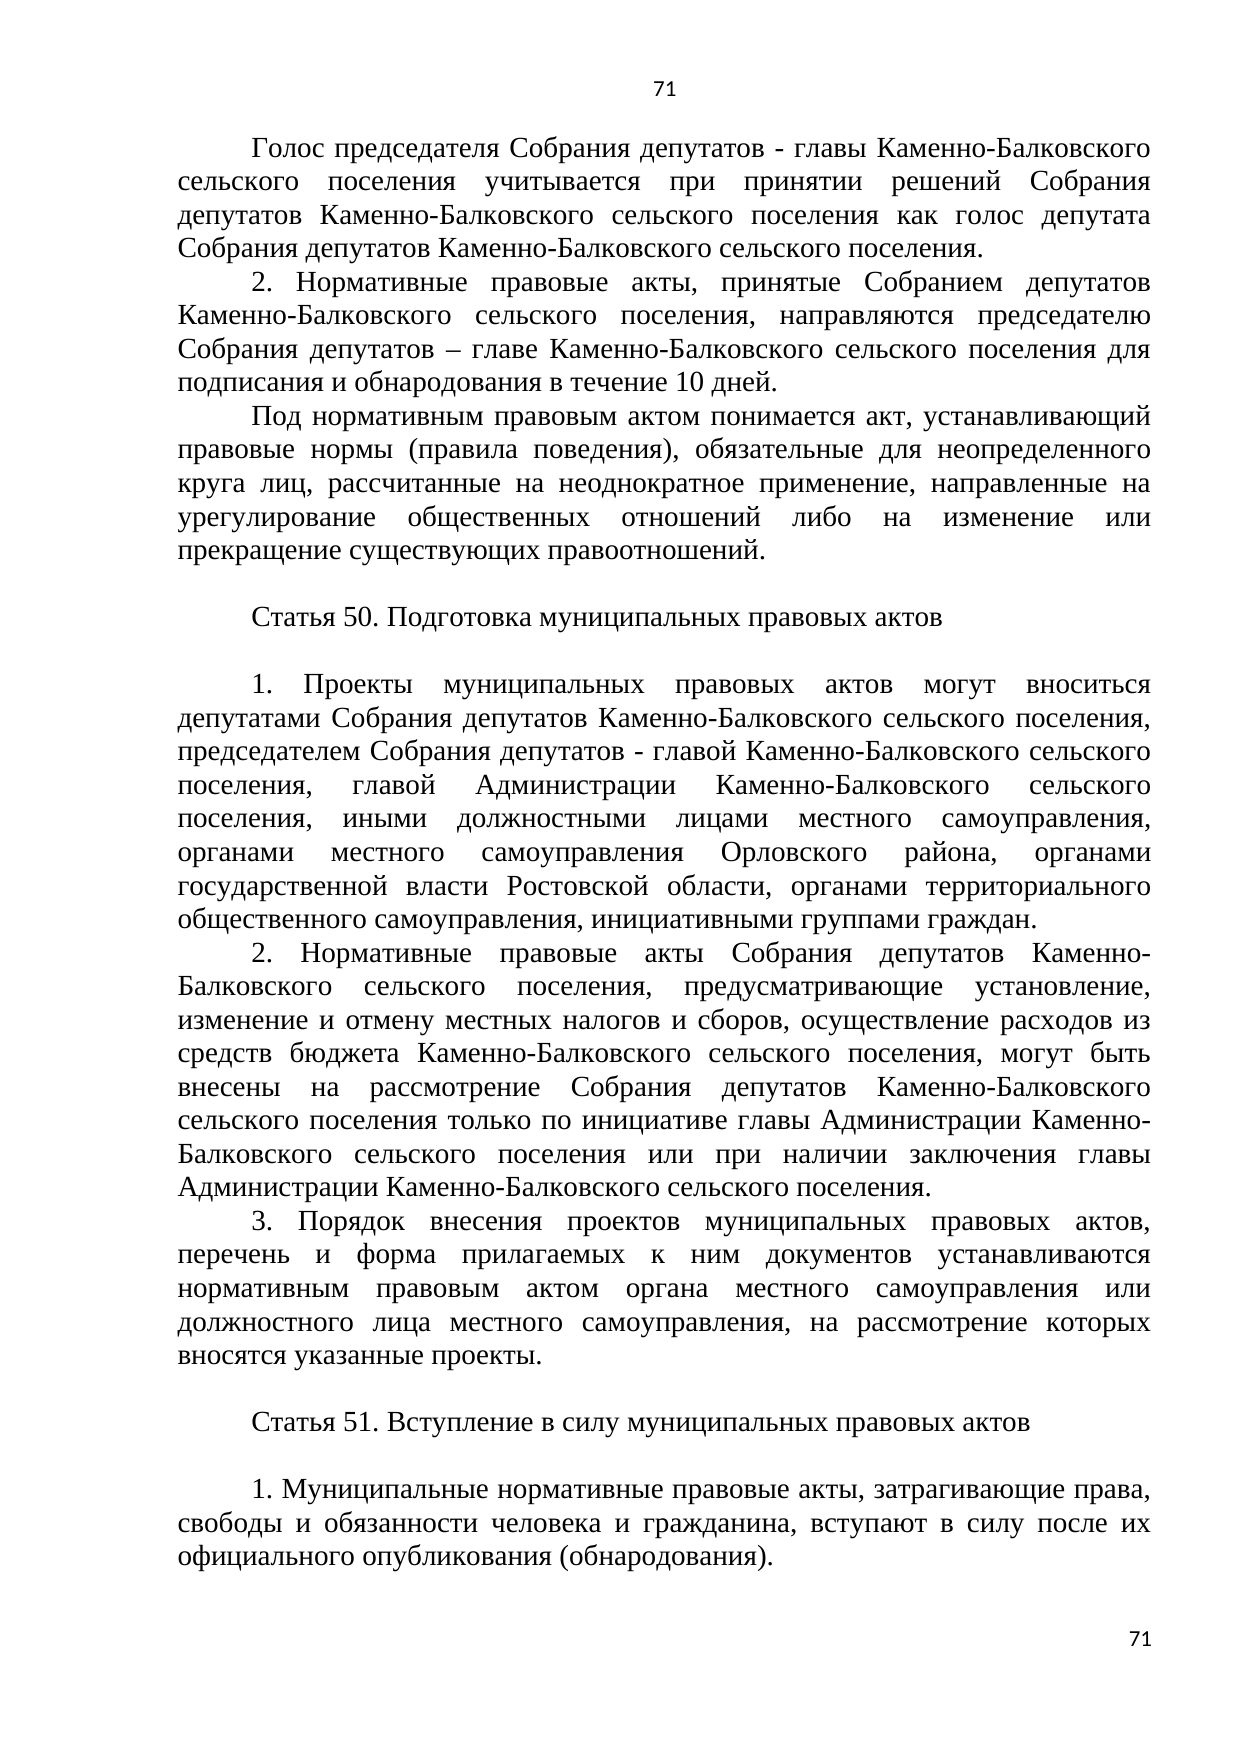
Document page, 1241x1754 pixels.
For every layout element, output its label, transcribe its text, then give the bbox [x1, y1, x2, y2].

text Голос председателя Собрания депутатов - главы Каменно-Балковского сельского поселения учитывается при принятии решений Собрания депутатов Каменно-Балковского сельского поселения как голос депутата Собрания депутатов Каменно-Балковского сельского поселения. [177, 130, 1152, 264]
text 1. Проекты муниципальных правовых актов могут вноситься депутатами Собрания депутатов Каменно-Балковского сельского поселения, председателем Собрания депутатов - главой Каменно-Балковского сельского поселения, главой Администрации Каменно-Балковского сельского поселения, иными должностными лицами местного самоуправления, органами местного самоуправления Орловского района, органами государственной власти Ростовской области, органами территориального общественного самоуправления, инициативными группами граждан. [177, 666, 1152, 935]
text 1. Муниципальные нормативные правовые акты, затрагивающие права, свободы и обязанности человека и гражданина, вступают в силу после их официального опубликования (обнародования). [177, 1471, 1152, 1572]
text 2. Нормативные правовые акты, принятые Собранием депутатов Каменно-Балковского сельского поселения, направляются председателю Собрания депутатов – главе Каменно-Балковского сельского поселения для подписания и обнародования в течение 10 дней. [177, 264, 1152, 398]
text 3. Порядок внесения проектов муниципальных правовых актов, перечень и форма прилагаемых к ним документов устанавливаются нормативным правовым актом органа местного самоуправления или должностного лица местного самоуправления, на рассмотрение которых вносятся указанные проекты. [177, 1203, 1152, 1371]
text Под нормативным правовым актом понимается акт, устанавливающий правовые нормы (правила поведения), обязательные для неопределенного круга лиц, рассчитанные на неоднократное применение, направленные на урегулирование общественных отношений либо на изменение или прекращение существующих правоотношений. [177, 398, 1152, 566]
text Статья 51. Вступление в силу муниципальных правовых актов [177, 1404, 1152, 1438]
text Статья 50. Подготовка муниципальных правовых актов [177, 599, 1152, 633]
text 2. Нормативные правовые акты Собрания депутатов Каменно-Балковского сельского поселения, предусматривающие установление, изменение и отмену местных налогов и сборов, осуществление расходов из средств бюджета Каменно-Балковского сельского поселения, могут быть внесены на рассмотрение Собрания депутатов Каменно-Балковского сельского поселения только по инициативе главы Администрации Каменно-Балковского сельского поселения или при наличии заключения главы Администрации Каменно-Балковского сельского поселения. [177, 935, 1152, 1203]
